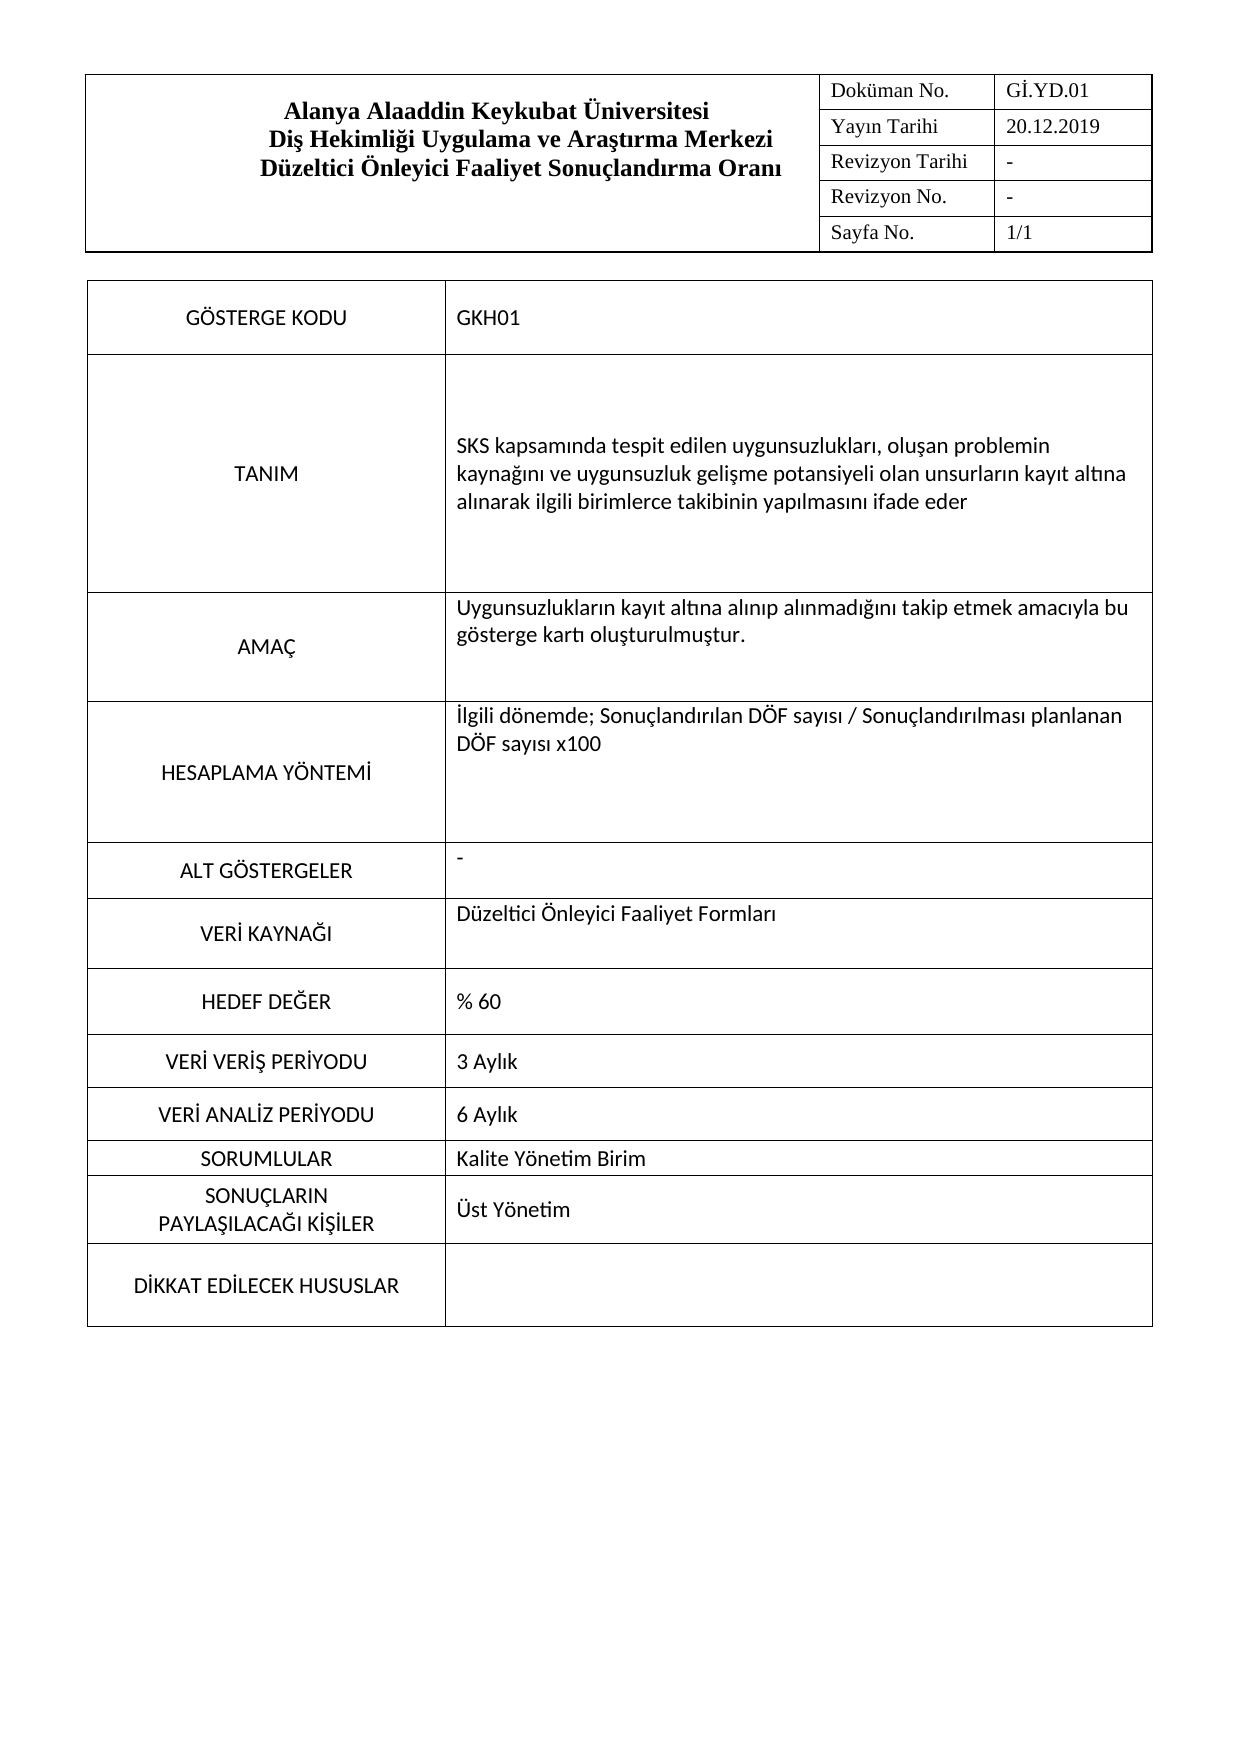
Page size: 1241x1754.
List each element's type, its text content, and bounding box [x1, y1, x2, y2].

table_cell VERİ ANALİZ PERİYODU [88, 1088, 445, 1140]
table_cell Düzeltici Önleyici Faaliyet Formları [446, 899, 1152, 968]
table_cell [446, 1244, 1152, 1326]
table_cell HESAPLAMA YÖNTEMİ [88, 702, 445, 842]
table_header GKH01 [446, 281, 1152, 353]
table_cell HEDEF DEĞER [88, 969, 445, 1034]
table_cell SKS kapsamında tespit edilen uygunsuzlukları, oluşan problemin kaynağını ve uygunsuzluk gelişme potansiyeli olan unsurların kayıt altına alınarak ilgili birimlerce takibinin yapılmasını ifade eder [446, 355, 1152, 592]
table_cell ALT GÖSTERGELER [88, 843, 445, 898]
table_header GÖSTERGE KODU [88, 281, 445, 353]
table_cell AMAÇ [88, 593, 445, 701]
table_cell Uygunsuzlukların kayıt altına alınıp alınmadığını takip etmek amacıyla bu gösterge kartı oluşturulmuştur. [446, 593, 1152, 701]
table_cell % 60 [446, 969, 1152, 1034]
table_cell Kalite Yönetim Birim [446, 1141, 1152, 1175]
table_cell DİKKAT EDİLECEK HUSUSLAR [88, 1244, 445, 1326]
table_cell VERİ KAYNAĞI [88, 899, 445, 968]
table_cell İlgili dönemde; Sonuçlandırılan DÖF sayısı / Sonuçlandırılması planlanan DÖF sayısı x100 [446, 702, 1152, 842]
table_cell SONUÇLARIN PAYLAŞILACAĞI KİŞİLER [88, 1176, 445, 1243]
table_cell - [446, 843, 1152, 898]
table_cell TANIM [88, 355, 445, 592]
table_cell VERİ VERİŞ PERİYODU [88, 1035, 445, 1087]
table_cell SORUMLULAR [88, 1141, 445, 1175]
table_cell 3 Aylık [446, 1035, 1152, 1087]
table_cell Üst Yönetim [446, 1176, 1152, 1243]
table_cell 6 Aylık [446, 1088, 1152, 1140]
